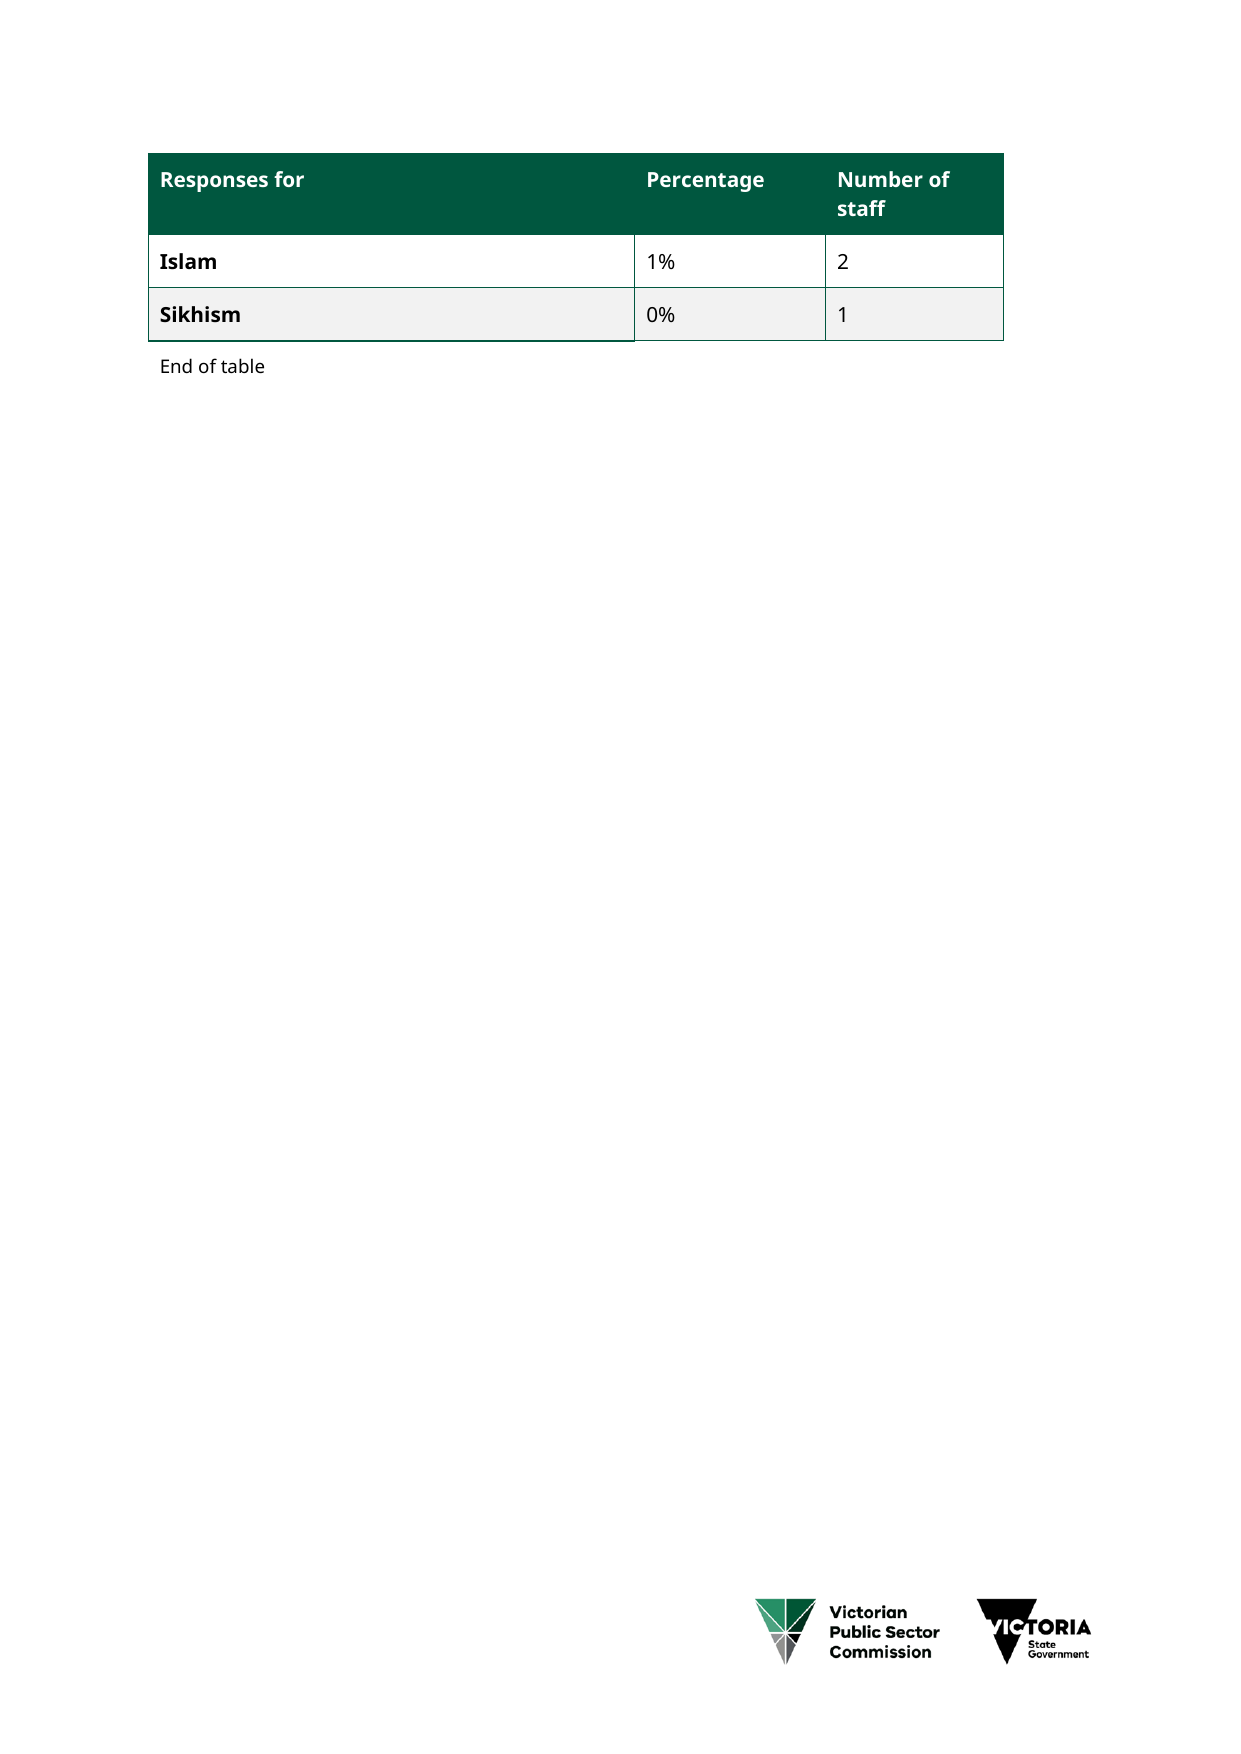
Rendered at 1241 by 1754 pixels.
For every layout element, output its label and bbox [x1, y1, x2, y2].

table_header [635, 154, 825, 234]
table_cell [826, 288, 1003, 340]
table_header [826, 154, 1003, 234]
picture [754, 1598, 1093, 1666]
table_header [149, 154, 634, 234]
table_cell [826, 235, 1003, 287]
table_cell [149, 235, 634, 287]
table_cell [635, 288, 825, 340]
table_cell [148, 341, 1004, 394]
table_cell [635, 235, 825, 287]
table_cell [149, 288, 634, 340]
